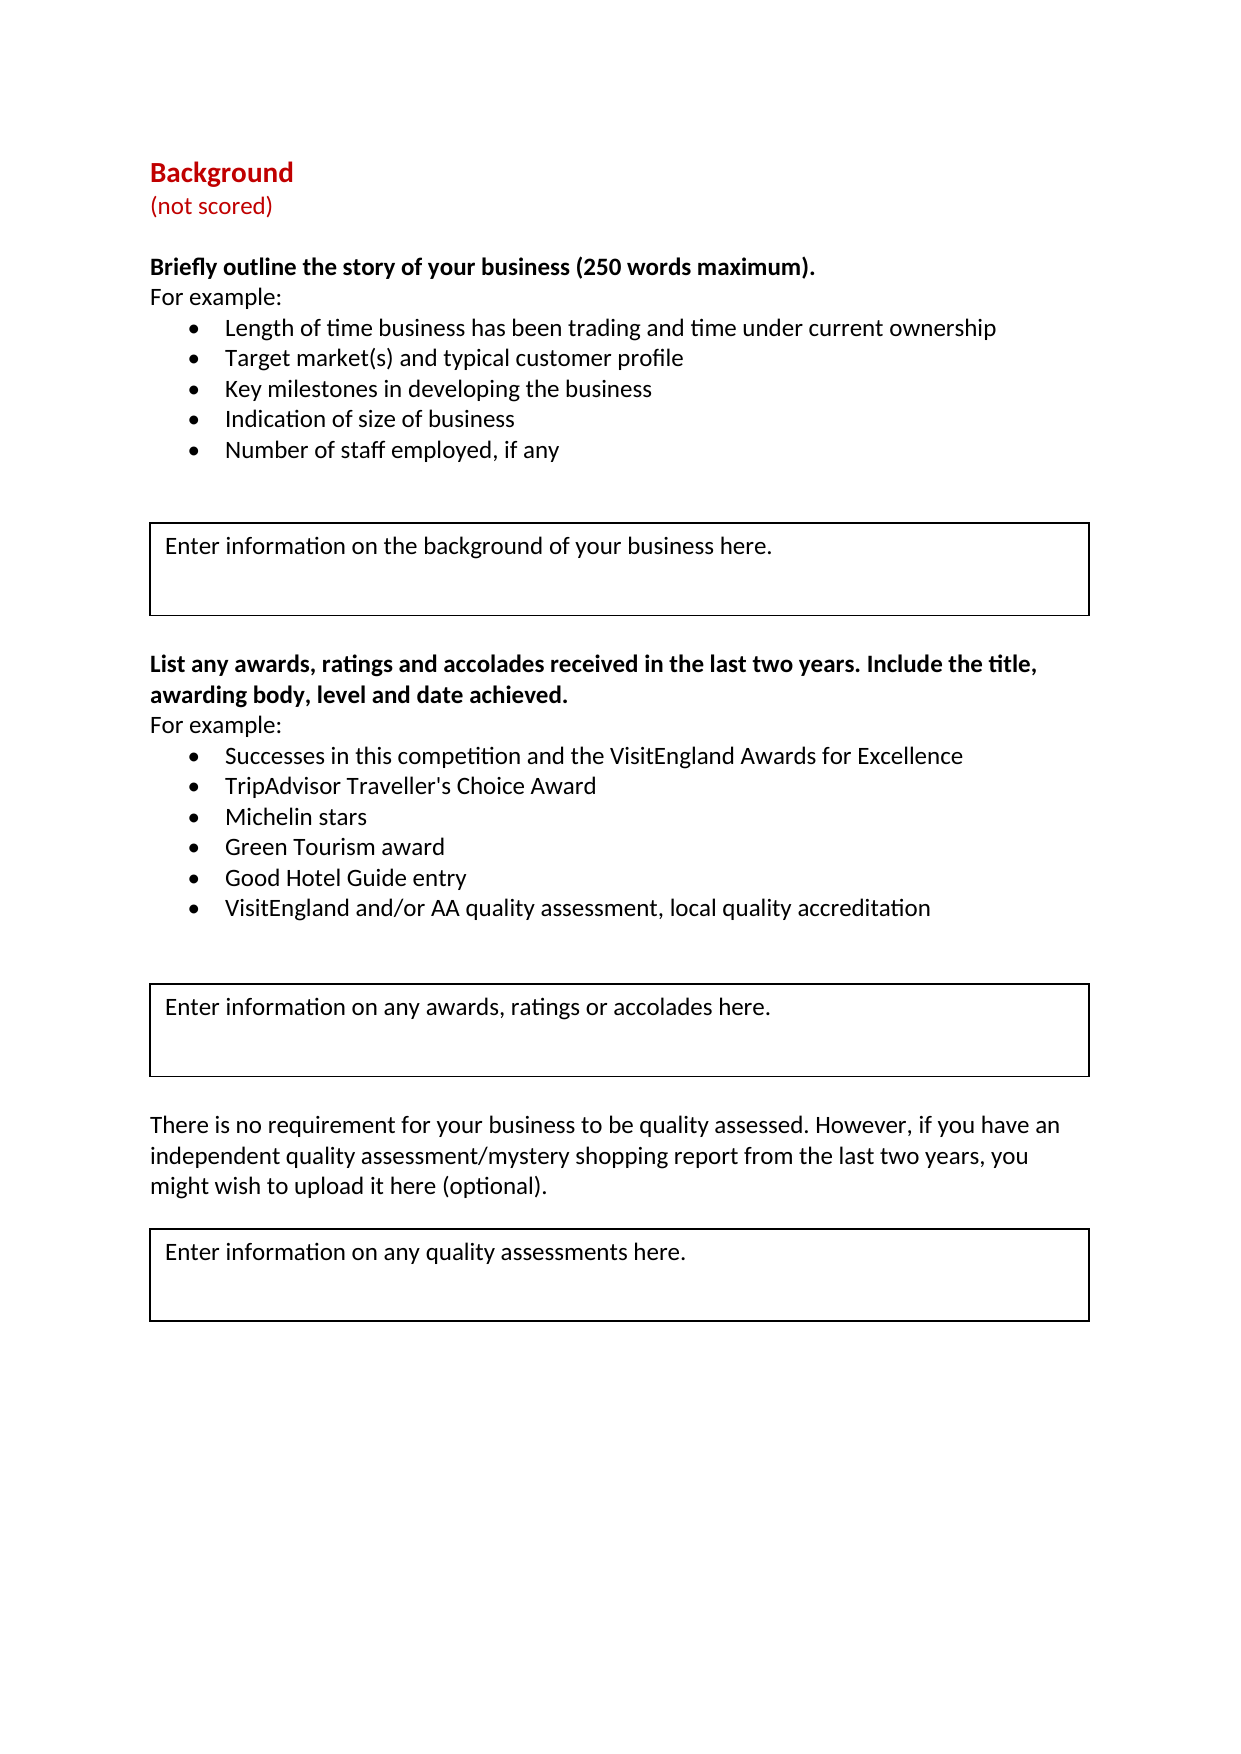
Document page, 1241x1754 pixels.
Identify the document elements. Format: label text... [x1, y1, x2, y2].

text There is no requirement for your business to be quality assessed. However, if you have an independent quality assessment/mystery shopping report from the last two years, you might wish to upload it here (optional). [150, 1109, 1090, 1201]
list Key milestones in developing the business [187, 373, 1090, 403]
text (not scored) [150, 190, 1090, 220]
text For example: [150, 281, 1090, 312]
list Target market(s) and typical customer profile [187, 342, 1090, 373]
text List any awards, ratings and accolades received in the last two years. Include the title, awarding body, level and date achieved. [150, 648, 1090, 709]
list Green Tourism award [187, 831, 1090, 862]
text Briefly outline the story of your business (250 words maximum). [150, 251, 1090, 281]
list VisitEngland and/or AA quality assessment, local quality accreditation [187, 892, 1090, 923]
list Length of time business has been trading and time under current ownership [187, 312, 1090, 342]
text For example: [150, 709, 1090, 740]
list Successes in this competition and the VisitEngland Awards for Excellence [187, 740, 1090, 770]
subtitle Background [150, 154, 1090, 190]
list Michelin stars [187, 801, 1090, 831]
list Good Hotel Guide entry [187, 862, 1090, 892]
list TripAdvisor Traveller's Choice Award [187, 770, 1090, 801]
list Number of staff employed, if any [187, 434, 1090, 464]
list Indication of size of business [187, 403, 1090, 434]
